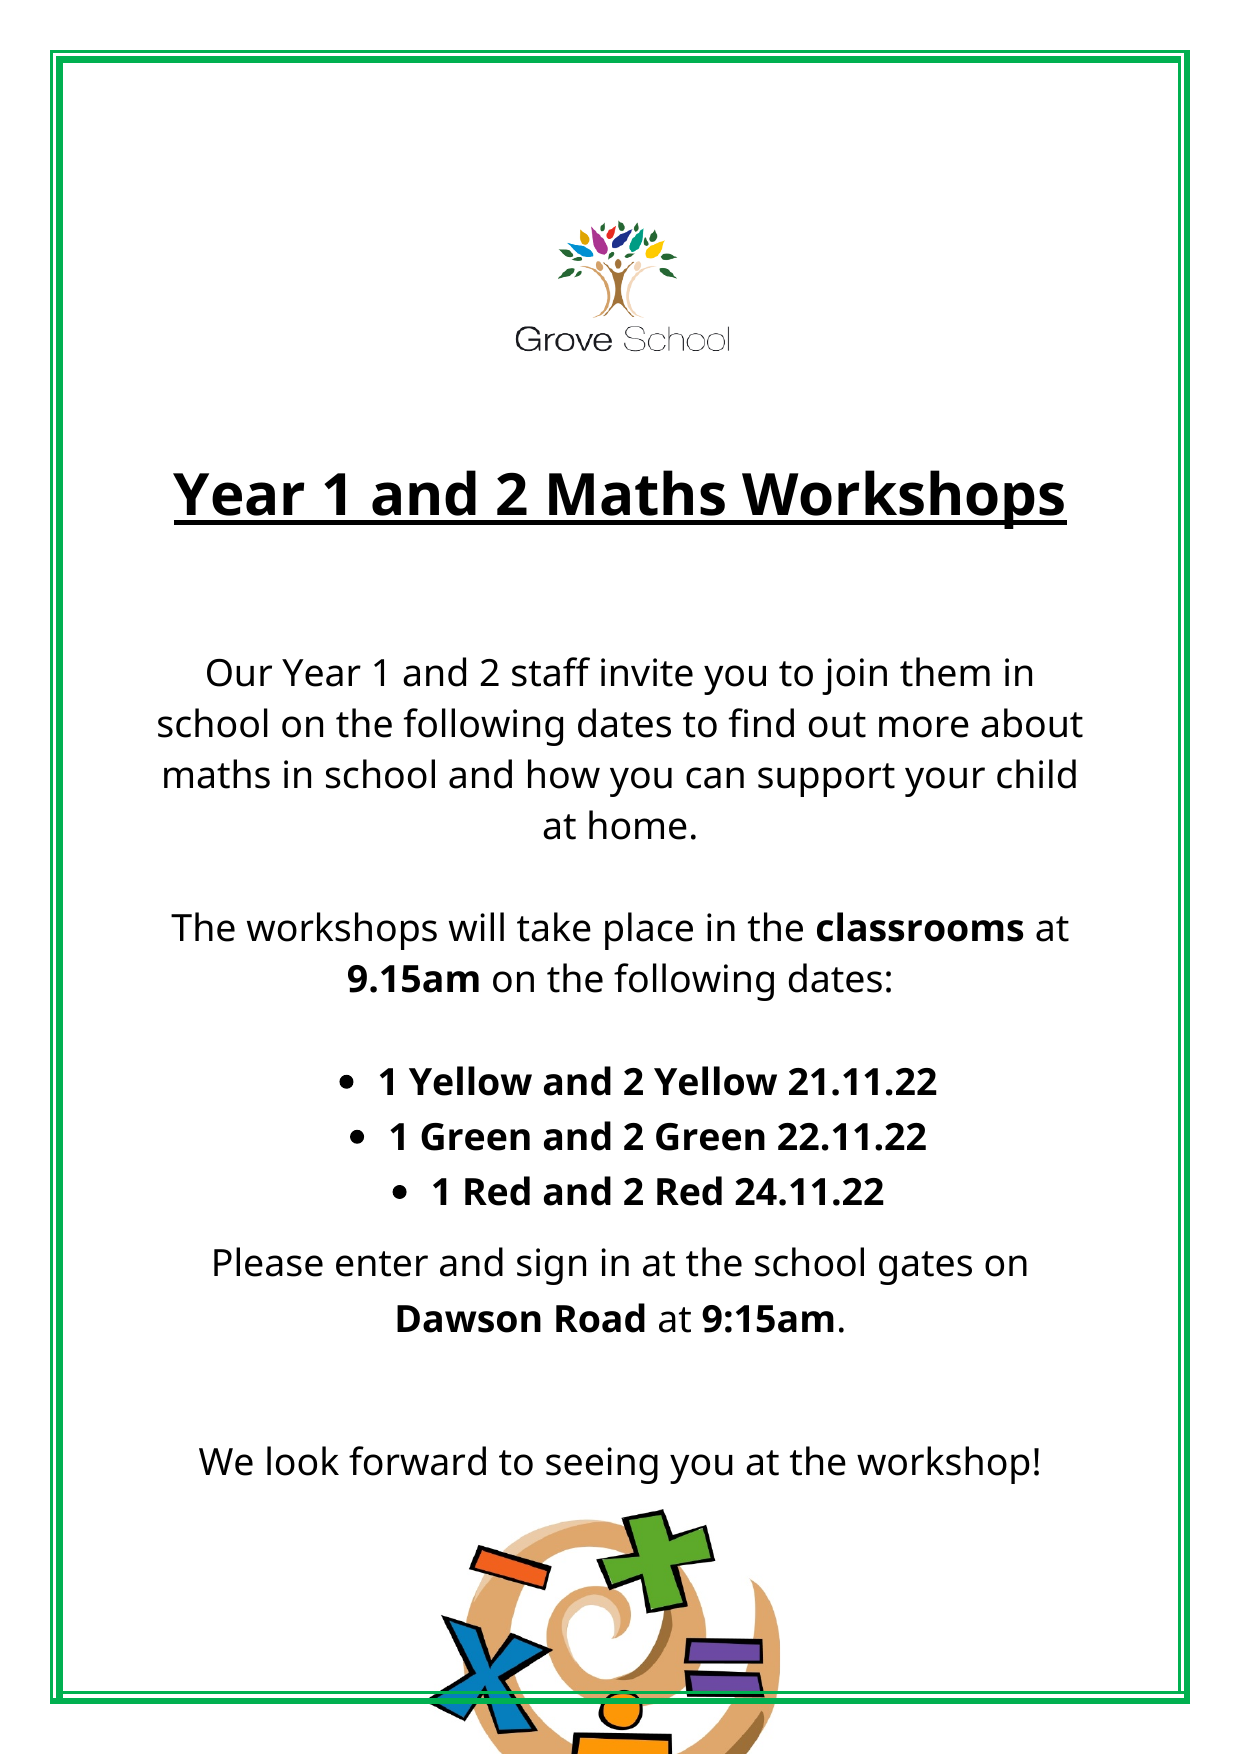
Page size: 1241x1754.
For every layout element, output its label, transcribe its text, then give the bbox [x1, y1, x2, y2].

list 1 Red and 2 Red 24.11.22 [187, 1165, 1090, 1216]
text The workshops will take place in the classrooms at 9.15am on the following dates: [150, 902, 1090, 1004]
picture [423, 1704, 780, 1754]
list 1 Yellow and 2 Yellow 21.11.22 [187, 1055, 1090, 1106]
text We look forward to seeing you at the workshop! [150, 1435, 1090, 1486]
picture [478, 195, 760, 374]
text Our Year 1 and 2 staff invite you to join them in school on the following dates to find out more about maths in school and how you can support your child at home. [150, 646, 1090, 851]
picture [423, 1694, 443, 1698]
picture [509, 1694, 780, 1698]
picture [423, 1509, 780, 1691]
text Please enter and sign in at the school gates on Dawson Road at 9:15am. [150, 1237, 1090, 1343]
picture [475, 1694, 492, 1698]
list 1 Green and 2 Green 22.11.22 [187, 1110, 1090, 1161]
text Year 1 and 2 Maths Workshops [150, 453, 1090, 533]
